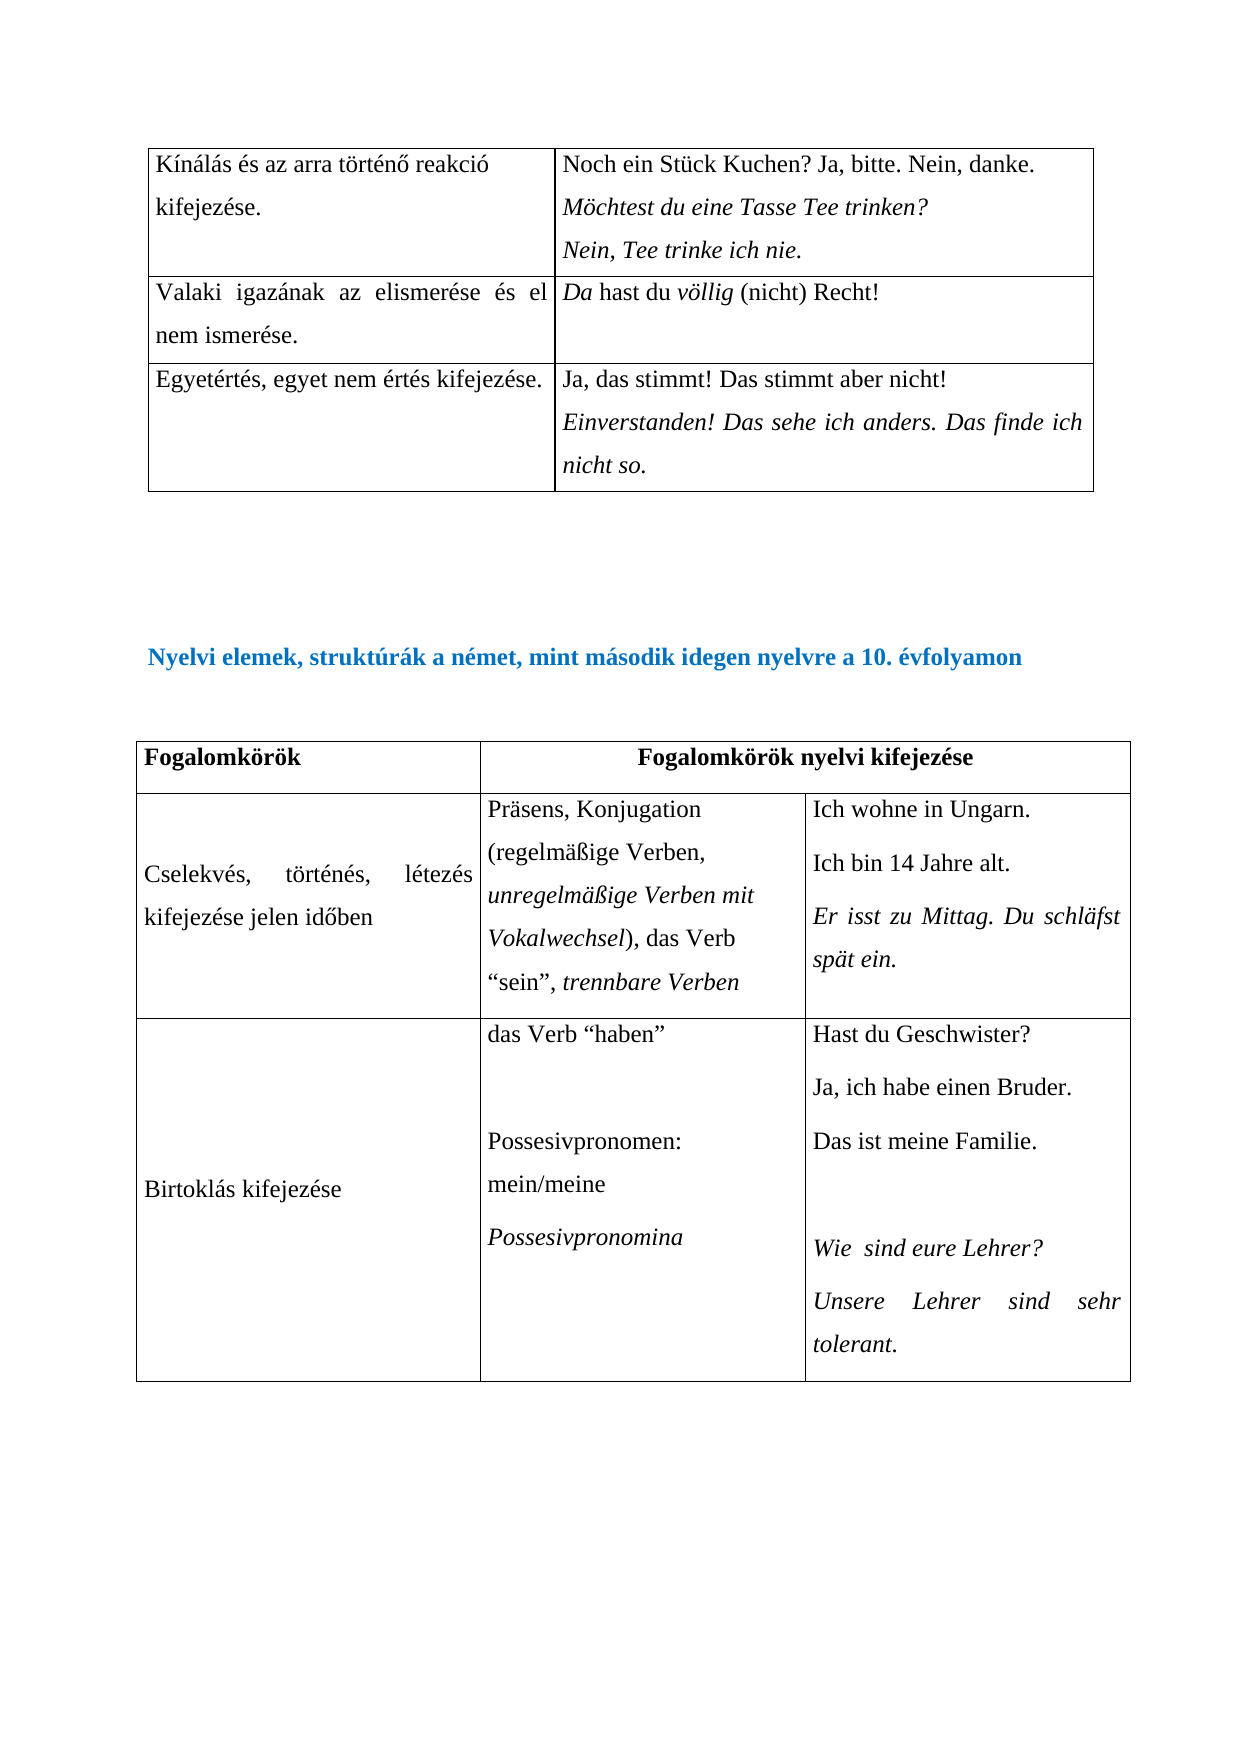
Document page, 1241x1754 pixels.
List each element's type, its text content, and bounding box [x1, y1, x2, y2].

table_cell Noch ein Stück Kuchen? Ja, bitte. Nein, danke. Möchtest du eine Tasse Tee trinken? Nein, Tee trinke ich nie. [556, 149, 1093, 276]
table_cell Da hast du völlig (nicht) Recht! [556, 277, 1093, 363]
table_cell Cselekvés, történés, létezés kifejezése jelen időben [137, 794, 480, 1018]
table_cell Egyetértés, egyet nem értés kifejezése. [149, 364, 554, 491]
table_cell Präsens, Konjugation (regelmäßige Verben, unregelmäßige Verben mit Vokalwechsel), das Verb “sein”, trennbare Verben [481, 794, 805, 1018]
text Nyelvi elemek, struktúrák a német, mint második idegen nyelvre a 10. évfolyamon [148, 642, 1093, 671]
table_header Fogalomkörök nyelvi kifejezése [481, 742, 1130, 793]
table_cell Hast du Geschwister? Ja, ich habe einen Bruder. Das ist meine Familie. Wie sind eure Lehrer? Unsere Lehrer sind sehr tolerant. [806, 1019, 1130, 1381]
table_cell Birtoklás kifejezése [137, 1019, 480, 1381]
table_cell Ich wohne in Ungarn. Ich bin 14 Jahre alt. Er isst zu Mittag. Du schläfst spät ein. [806, 794, 1130, 1018]
table_cell Valaki igazának az elismerése és el nem ismerése. [149, 277, 554, 363]
table_cell das Verb “haben” Possesivpronomen: mein/meine Possesivpronomina [481, 1019, 805, 1381]
table_cell Ja, das stimmt! Das stimmt aber nicht! Einverstanden! Das sehe ich anders. Das finde ich nicht so. [556, 364, 1093, 491]
table_cell Kínálás és az arra történő reakció kifejezése. [149, 149, 554, 276]
table_header Fogalomkörök [137, 742, 480, 793]
